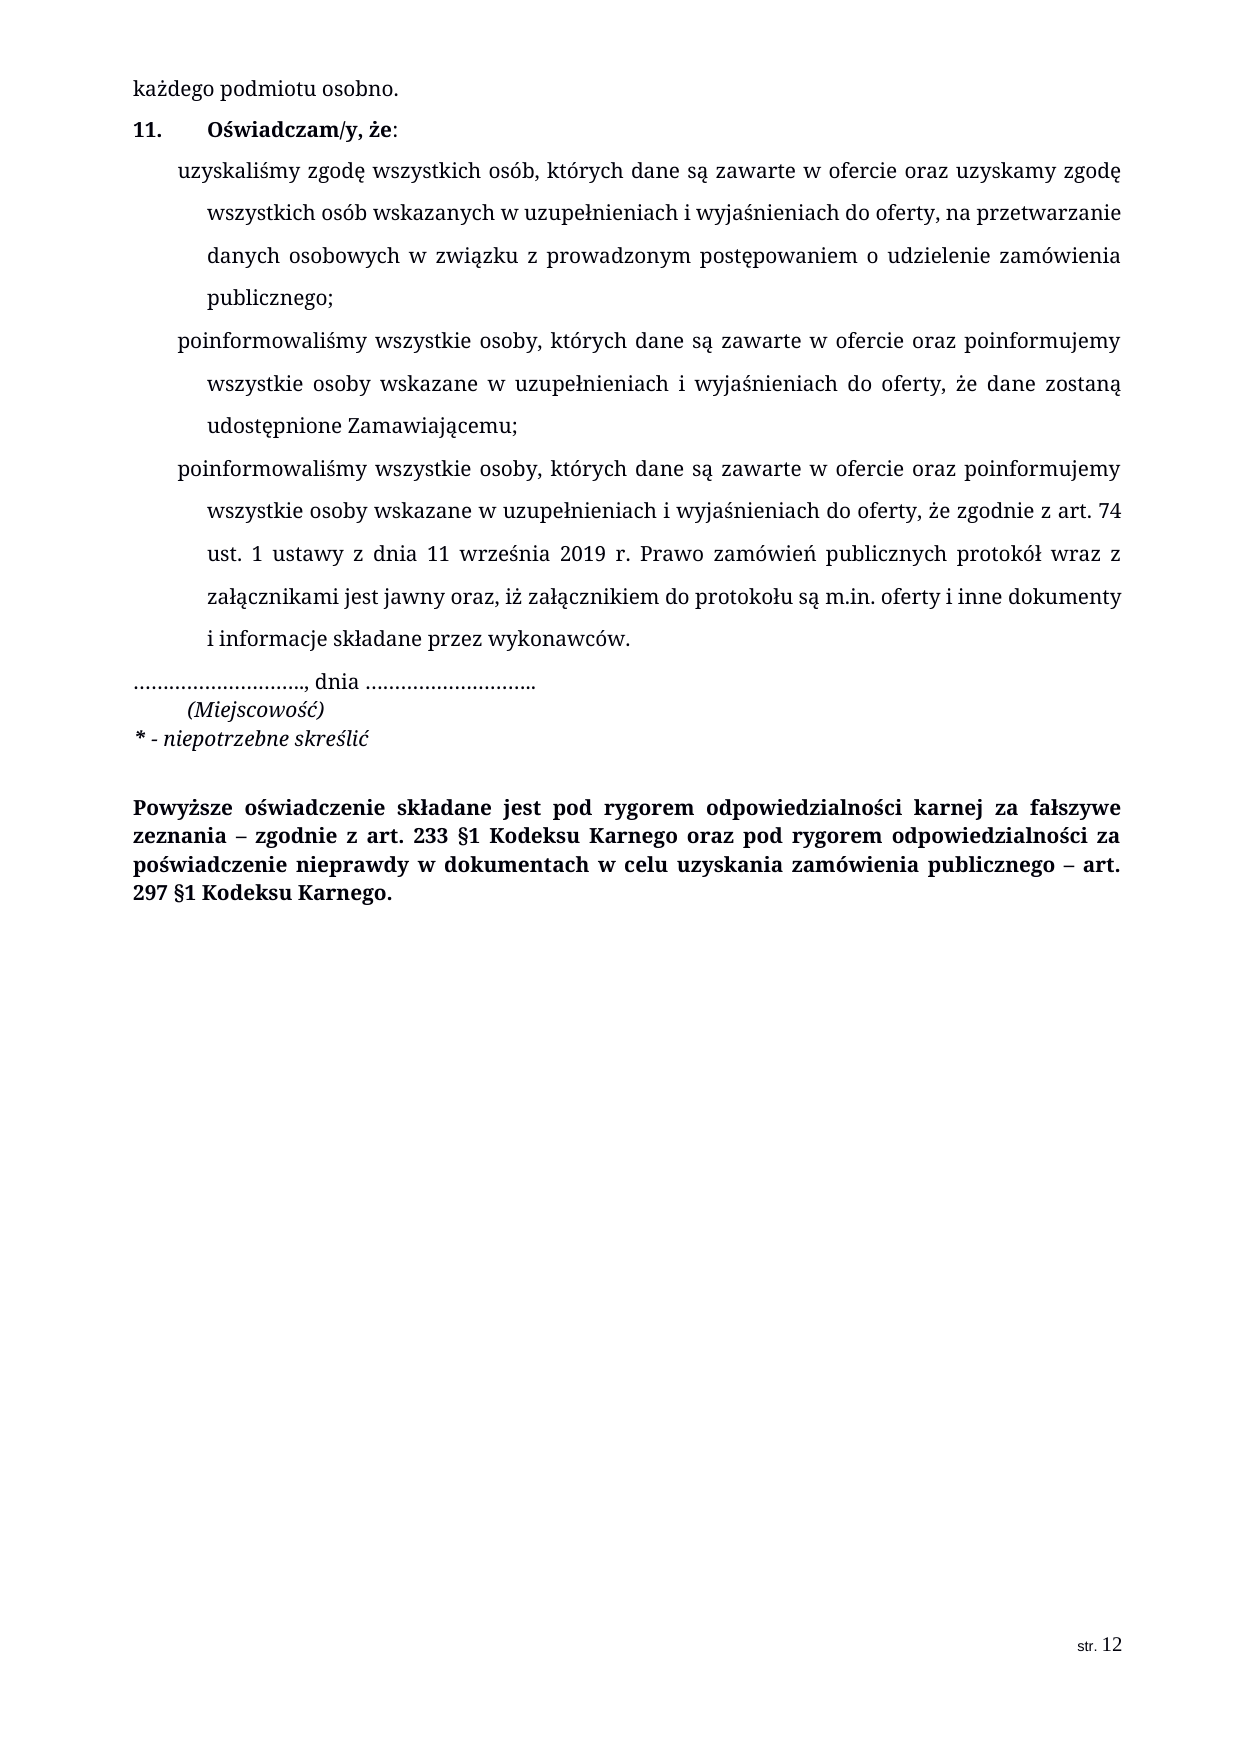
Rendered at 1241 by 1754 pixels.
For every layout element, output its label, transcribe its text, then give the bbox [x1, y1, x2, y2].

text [133, 74, 1122, 102]
text ……………………….., dnia ……………………….. [133, 667, 1122, 695]
text poinformowaliśmy wszystkie osoby, których dane są zawarte w ofercie oraz poinformujemy wszystkie osoby wskazane w uzupełnieniach i wyjaśnieniach do oferty, że zgodnie z art. 74 ust. 1 ustawy z dnia 11 września 2019 r. Prawo zamówień publicznych protokół wraz z załącznikami jest jawny oraz, iż załącznikiem do protokołu są m.in. oferty i inne dokumenty i informacje składane przez wykonawców. [177, 454, 1122, 653]
text * - niepotrzebne skreślić [133, 724, 1122, 752]
text (Miejscowość) [133, 695, 1122, 724]
text uzyskaliśmy zgodę wszystkich osób, których dane są zawarte w ofercie oraz uzyskamy zgodę wszystkich osób wskazanych w uzupełnieniach i wyjaśnieniach do oferty, na przetwarzanie danych osobowych w związku z prowadzonym postępowaniem o udzielenie zamówienia publicznego; [177, 156, 1122, 312]
text Powyższe oświadczenie składane jest pod rygorem odpowiedzialności karnej za fałszywe zeznania – zgodnie z art. 233 §1 Kodeksu Karnego oraz pod rygorem odpowiedzialności za poświadczenie nieprawdy w dokumentach w celu uzyskania zamówienia publicznego – art. 297 §1 Kodeksu Karnego. [133, 793, 1122, 907]
list Oświadczam/y, że: [133, 115, 1122, 143]
text poinformowaliśmy wszystkie osoby, których dane są zawarte w ofercie oraz poinformujemy wszystkie osoby wskazane w uzupełnieniach i wyjaśnieniach do oferty, że dane zostaną udostępnione Zamawiającemu; [177, 326, 1122, 440]
